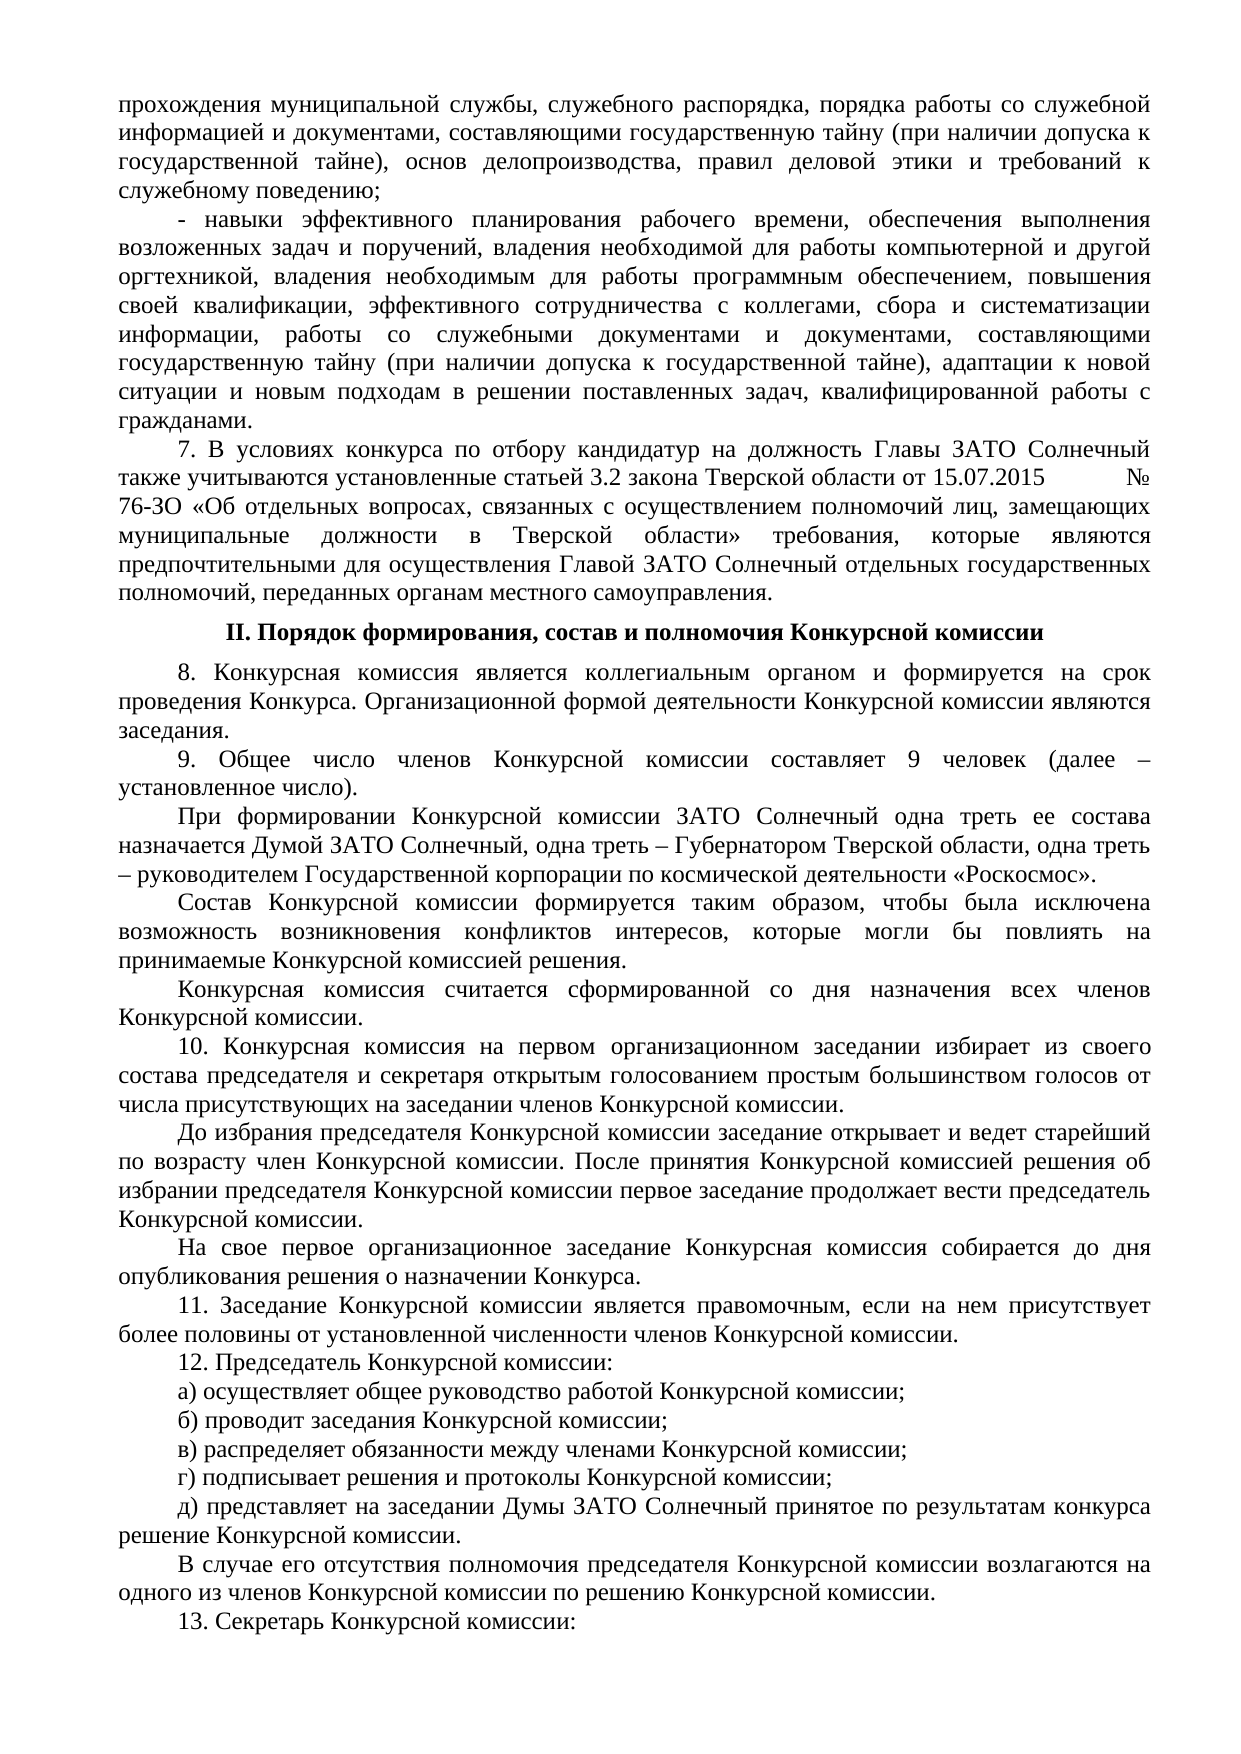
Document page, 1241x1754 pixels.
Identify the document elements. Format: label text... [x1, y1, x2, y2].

text б) проводит заседания Конкурсной комиссии; [118, 1405, 1152, 1434]
text До избрания председателя Конкурсной комиссии заседание открывает и ведет старейший по возрасту член Конкурсной комиссии. После принятия Конкурсной комиссией решения об избрании председателя Конкурсной комиссии первое заседание продолжает вести председатель Конкурсной комиссии. [118, 1117, 1152, 1232]
text Конкурсная комиссия считается сформированной со дня назначения всех членов Конкурсной комиссии. [118, 974, 1152, 1031]
text 12. Председатель Конкурсной комиссии: [118, 1347, 1152, 1376]
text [118, 89, 1152, 204]
text Состав Конкурсной комиссии формируется таким образом, чтобы была исключена возможность возникновения конфликтов интересов, которые могли бы повлиять на принимаемые Конкурсной комиссией решения. [118, 887, 1152, 974]
text 7. В условиях конкурса по отбору кандидатур на должность Главы ЗАТО Солнечный также учитываются установленные статьей 3.2 закона Тверской области от 15.07.2015 № 76-ЗО «Об отдельных вопросах, связанных с осуществлением полномочий лиц, замещающих муниципальные должности в Тверской области» требования, которые являются предпочтительными для осуществления Главой ЗАТО Солнечный отдельных государственных полномочий, переданных органам местного самоуправления. [118, 434, 1152, 606]
text 10. Конкурсная комиссия на первом организационном заседании избирает из своего состава председателя и секретаря открытым голосованием простым большинством голосов от числа присутствующих на заседании членов Конкурсной комиссии. [118, 1031, 1152, 1117]
text 11. Заседание Конкурсной комиссии является правомочным, если на нем присутствует более половины от установленной численности членов Конкурсной комиссии. [118, 1290, 1152, 1347]
text При формировании Конкурсной комиссии ЗАТО Солнечный одна треть ее состава назначается Думой ЗАТО Солнечный, одна треть – Губернатором Тверской области, одна треть – руководителем Государственной корпорации по космической деятельности «Роскосмос». [118, 801, 1152, 887]
text а) осуществляет общее руководство работой Конкурсной комиссии; [118, 1376, 1152, 1405]
text в) распределяет обязанности между членами Конкурсной комиссии; [118, 1434, 1152, 1462]
text На свое первое организационное заседание Конкурсная комиссия собирается до дня опубликования решения о назначении Конкурса. [118, 1232, 1152, 1290]
text д) представляет на заседании Думы ЗАТО Солнечный принятое по результатам конкурса решение Конкурсной комиссии. [118, 1491, 1152, 1549]
text - навыки эффективного планирования рабочего времени, обеспечения выполнения возложенных задач и поручений, владения необходимой для работы компьютерной и другой оргтехникой, владения необходимым для работы программным обеспечением, повышения своей квалификации, эффективного сотрудничества с коллегами, сбора и систематизации информации, работы со служебными документами и документами, составляющими государственную тайну (при наличии допуска к государственной тайне), адаптации к новой ситуации и новым подходам в решении поставленных задач, квалифицированной работы с гражданами. [118, 204, 1152, 434]
text 9. Общее число членов Конкурсной комиссии составляет 9 человек (далее – установленное число). [118, 744, 1152, 801]
text г) подписывает решения и протоколы Конкурсной комиссии; [118, 1462, 1152, 1491]
text 8. Конкурсная комиссия является коллегиальным органом и формируется на срок проведения Конкурса. Организационной формой деятельности Конкурсной комиссии являются заседания. [118, 657, 1152, 744]
text В случае его отсутствия полномочия председателя Конкурсной комиссии возлагаются на одного из членов Конкурсной комиссии по решению Конкурсной комиссии. [118, 1549, 1152, 1606]
text 13. Секретарь Конкурсной комиссии: [118, 1606, 1152, 1635]
subtitle II. Порядок формирования, состав и полномочия Конкурсной комиссии [118, 617, 1152, 646]
